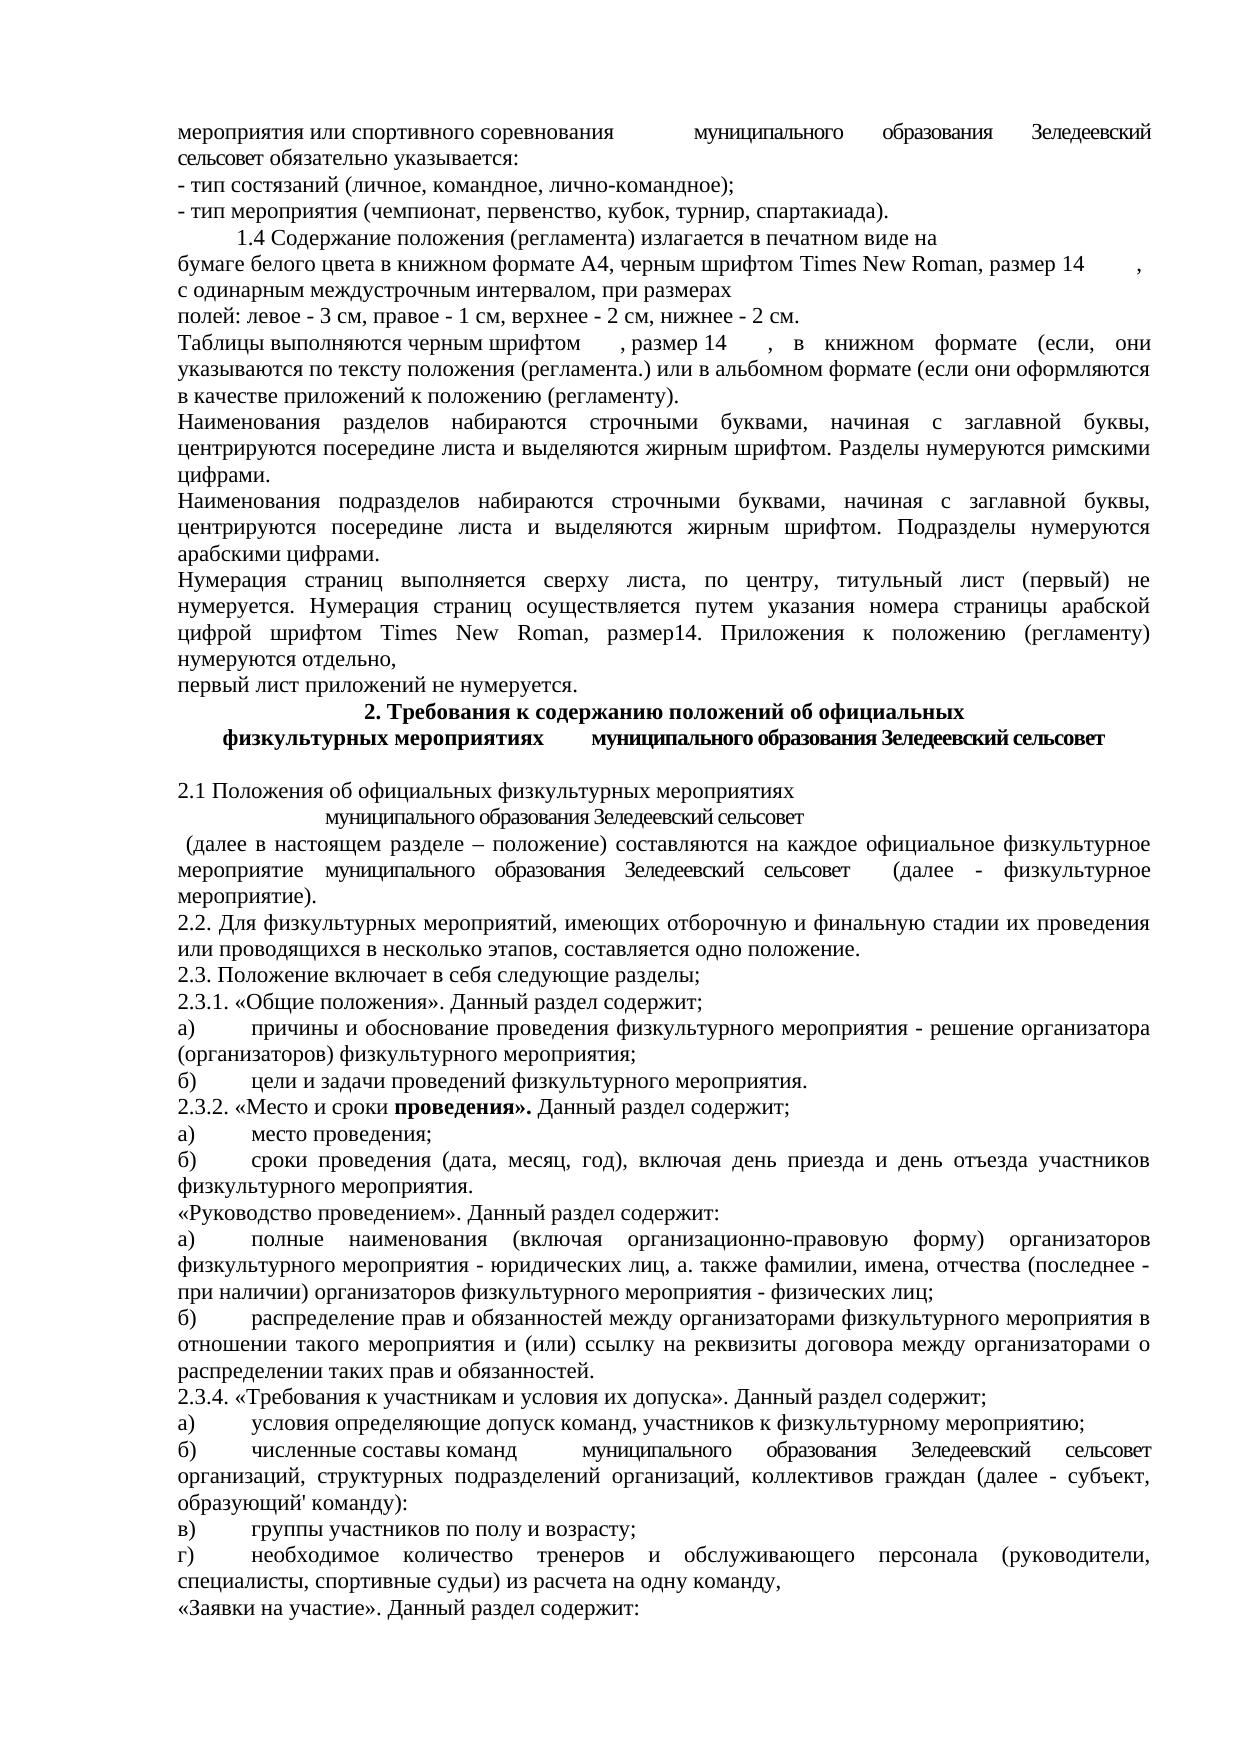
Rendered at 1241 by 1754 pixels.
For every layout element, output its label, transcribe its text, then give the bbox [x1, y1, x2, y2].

text бумаге белого цвета в книжном формате А4, черным шрифтом Times New Roman, размер 14 , с одинарным междустрочным интервалом, при размерах [177, 250, 1152, 303]
text б) численные составы команд муниципального образования Зеледеевский сельсовет организаций, структурных подразделений организаций, коллективов граждан (далее - субъект, образующий' команду): [177, 1436, 1152, 1515]
text Нумерация страниц выполняется сверху листа, по центру, титульный лист (первый) не нумеруется. Нумерация страниц осуществляется путем указания номера страницы арабской цифрой шрифтом Times New Roman, размер14. Приложения к положению (регламенту) нумеруются отдельно, [177, 566, 1152, 672]
text 2.3.2. «Место и сроки проведения». Данный раздел содержит; [177, 1093, 1152, 1119]
text б) сроки проведения (дата, месяц, год), включая день приезда и день отъезда участников физкультурного мероприятия. [177, 1146, 1152, 1199]
text - тип мероприятия (чемпионат, первенство, кубок, турнир, спартакиада). [177, 197, 1152, 223]
text «Заявки на участие». Данный раздел содержит: [177, 1594, 1152, 1620]
text в) группы участников по полу и возрасту; [177, 1515, 1152, 1541]
text Наименования подразделов набираются строчными буквами, начиная с заглавной буквы, центрируются посередине листа и выделяются жирным шрифтом. Подразделы нумеруются арабскими цифрами. [177, 487, 1152, 566]
text б) цели и задачи проведений физкультурного мероприятия. [177, 1067, 1152, 1093]
text 2.3.1. «Общие положения». Данный раздел содержит; [177, 988, 1152, 1014]
text физкультурных мероприятиях муниципального образования Зеледеевский сельсовет [177, 724, 1152, 751]
text г) необходимое количество тренеров и обслуживающего персонала (руководители, специалисты, спортивные судьи) из расчета на одну команду, [177, 1541, 1152, 1594]
text муниципального образования Зеледеевский сельсовет [177, 803, 1152, 830]
text первый лист приложений не нумеруется. [177, 672, 1152, 698]
text 2.3.4. «Требования к участникам и условия их допуска». Данный раздел содержит; [177, 1383, 1152, 1409]
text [177, 118, 1152, 171]
text «Руководство проведением». Данный раздел содержит: [177, 1199, 1152, 1225]
text - тип состязаний (личное, командное, лично-командное); [177, 171, 1152, 197]
text 2.2. Для физкультурных мероприятий, имеющих отборочную и финальную стадии их проведения или проводящихся в несколько этапов, составляется одно положение. [177, 909, 1152, 961]
text а) условия определяющие допуск команд, участников к физкультурному мероприятию; [177, 1409, 1152, 1436]
text Наименования разделов набираются строчными буквами, начиная с заглавной буквы, центрируются посередине листа и выделяются жирным шрифтом. Разделы нумеруются римскими цифрами. [177, 408, 1152, 487]
text 2. Требования к содержанию положений об официальных [177, 698, 1152, 724]
text полей: левое - 3 см, правое - 1 см, верхнее - 2 см, нижнее - 2 см. [177, 303, 1152, 329]
text б) распределение прав и обязанностей между организаторами физкультурного мероприятия в отношении такого мероприятия и (или) ссылку на реквизиты договора между организаторами о распределении таких прав и обязанностей. [177, 1304, 1152, 1383]
text (далее в настоящем разделе – положение) составляются на каждое официальное физкультурное мероприятие муниципального образования Зеледеевский сельсовет (далее - физкультурное мероприятие). [177, 830, 1152, 909]
text Таблицы выполняются черным шрифтом , размер 14 , в книжном формате (если, они указываются по тексту положения (регламента.) или в альбомном формате (если они оформляются в качестве приложений к положению (регламенту). [177, 329, 1152, 408]
text а) полные наименования (включая организационно-правовую форму) организаторов физкультурного мероприятия - юридических лиц, а. также фамилии, имена, отчества (последнее - при наличии) организаторов физкультурного мероприятия - физических лиц; [177, 1225, 1152, 1304]
text 2.1 Положения об официальных физкультурных мероприятиях [177, 777, 1152, 803]
text а) место проведения; [177, 1119, 1152, 1146]
text 2.3. Положение включает в себя следующие разделы; [177, 961, 1152, 988]
text а) причины и обоснование проведения физкультурного мероприятия - решение организатора (организаторов) физкультурного мероприятия; [177, 1014, 1152, 1067]
text 1.4 Содержание положения (регламента) излагается в печатном виде на [177, 223, 1152, 250]
